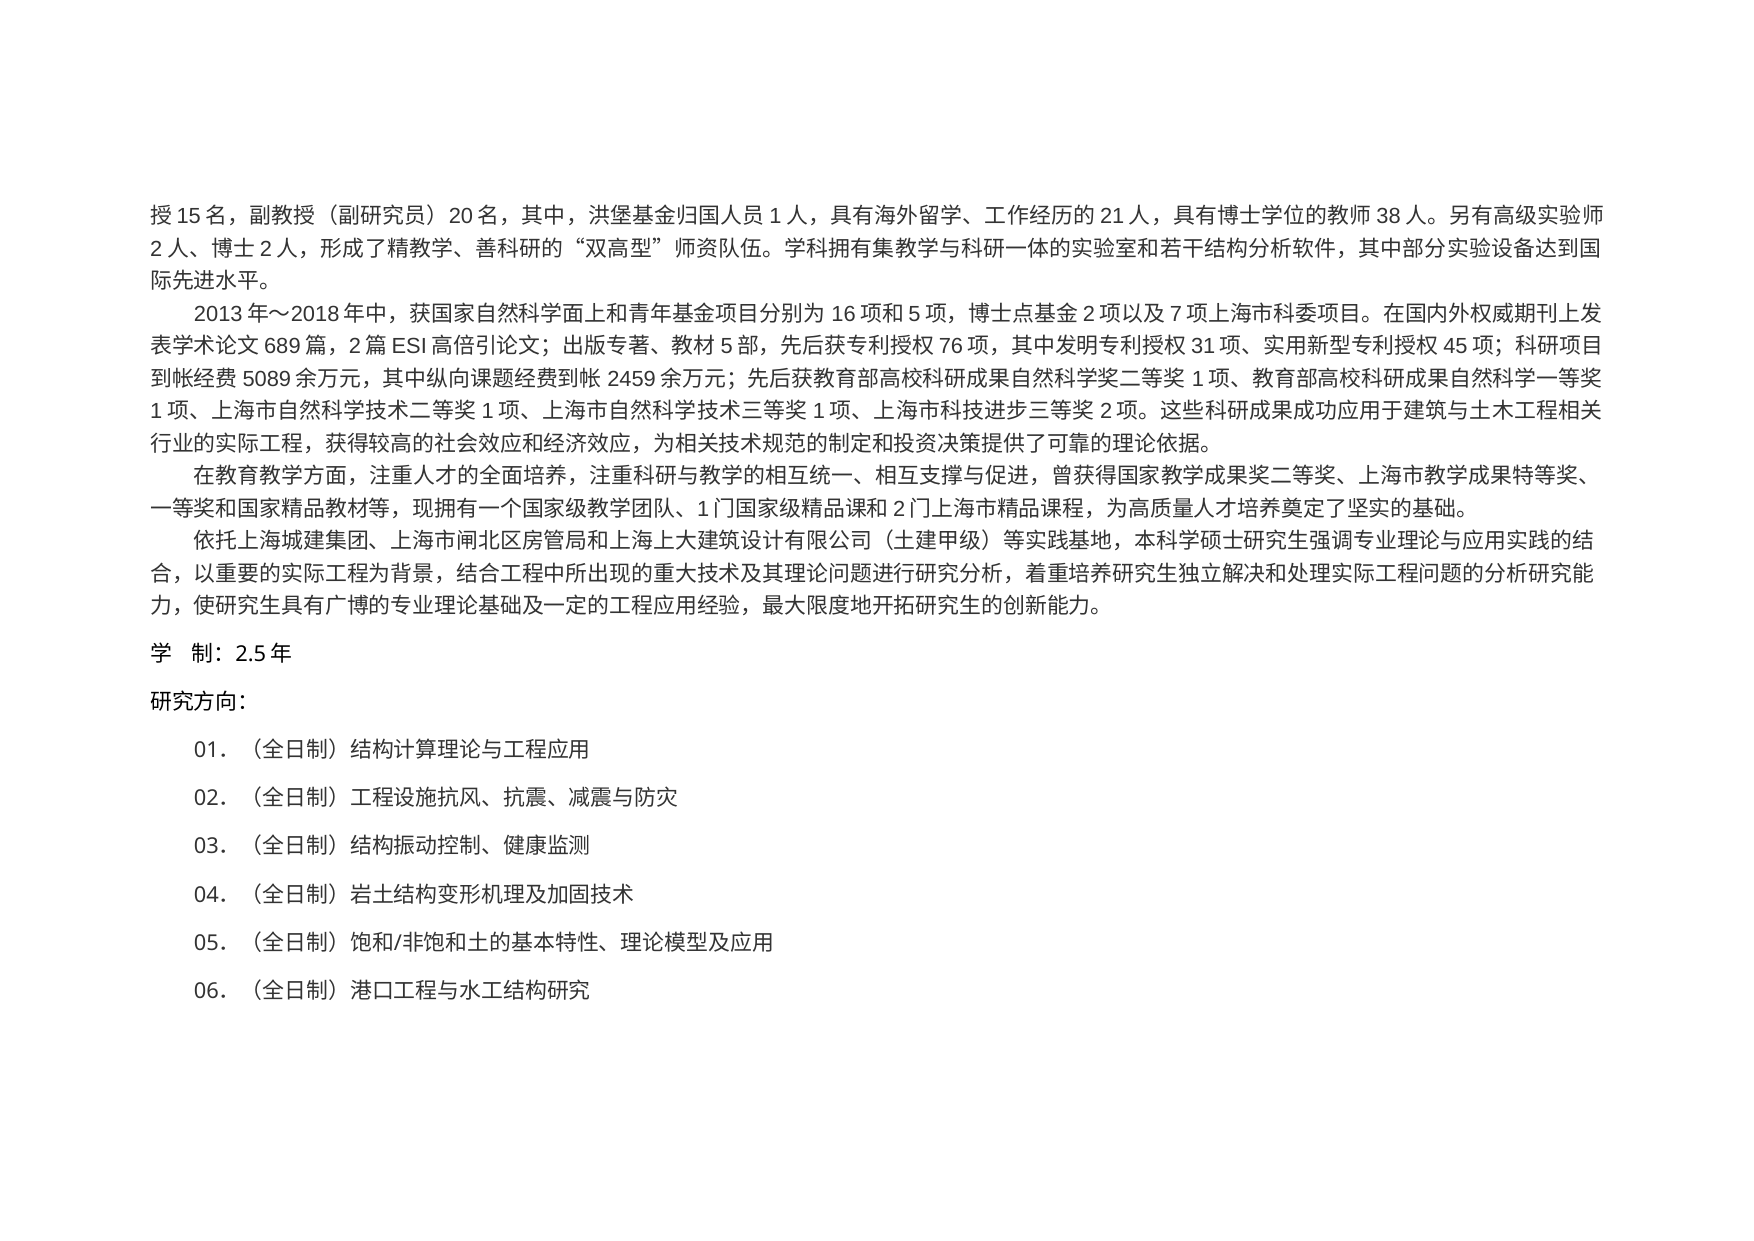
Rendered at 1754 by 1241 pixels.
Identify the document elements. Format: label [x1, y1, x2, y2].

table_header [150, 198, 1604, 1021]
